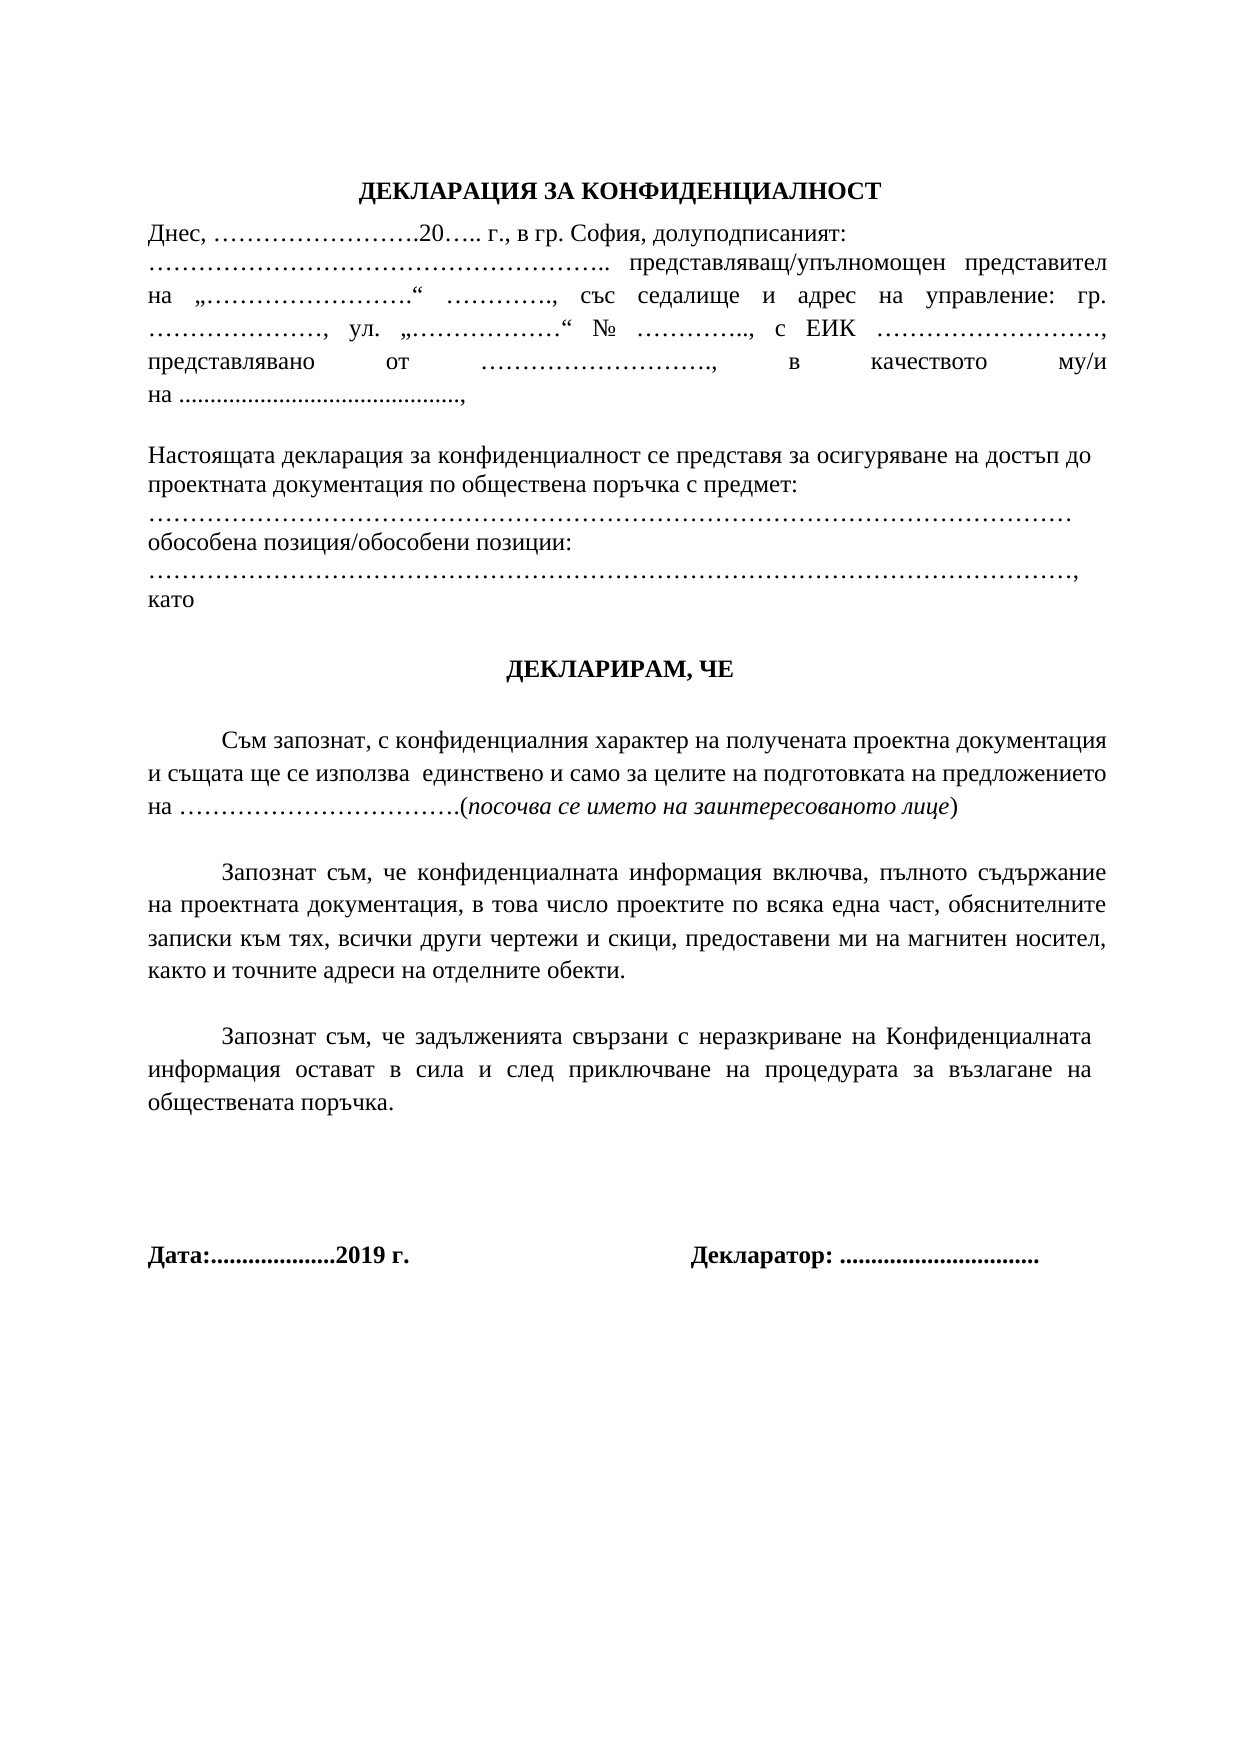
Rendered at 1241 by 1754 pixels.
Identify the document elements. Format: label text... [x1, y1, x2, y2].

text Настоящата декларация за конфиденциалност се представя за осигуряване на достъп до проектната документация по обществена поръчка с предмет: [148, 441, 1093, 498]
text ДЕКЛАРИРАМ, ЧЕ [148, 654, 1093, 683]
text Дата:....................2019 г. Декларатор: ................................ [148, 1240, 1093, 1269]
text …………………………………………………………………………………………………, като [148, 556, 1093, 613]
text ДЕКЛАРАЦИЯ ЗА КОНФИДЕНЦИАЛНОСТ [148, 176, 1093, 205]
text ………………………………………………………………………………………………… [148, 498, 1093, 527]
text Запознат съм, че задълженията свързани с неразкриване на Конфиденциалната информация остават в сила и след приключване на процедурата за възлагане на обществената поръчка. [148, 1021, 1093, 1116]
text Днес, …………………….20….. г., в гр. София, долуподписаният: [148, 218, 1093, 247]
text обособена позиция/обособени позиции: [148, 527, 1093, 556]
text ……………………………………………….. представляващ/упълномощен представител на „…………………….“ …………., със седалище и адрес на управление: гр. …………………, ул. „………………“ № ………….., с ЕИК ………………………, представлявано от ………………………., в качеството му/и на ............................................., [148, 247, 1107, 408]
text Запознат съм, че конфиденциалната информация включва, пълното съдържание на проектната документация, в това число проектите по всяка една част, обяснителните записки към тях, всички други чертежи и скици, предоставени ми на магнитен носител, както и точните адреси на отделните обекти. [148, 857, 1107, 984]
text Съм запознат, с конфиденциалния характер на получената проектна документация и същата ще се използва единствено и само за целите на подготовката на предложението на …………………………….(посочва се името на заинтересованото лице) [148, 725, 1107, 820]
